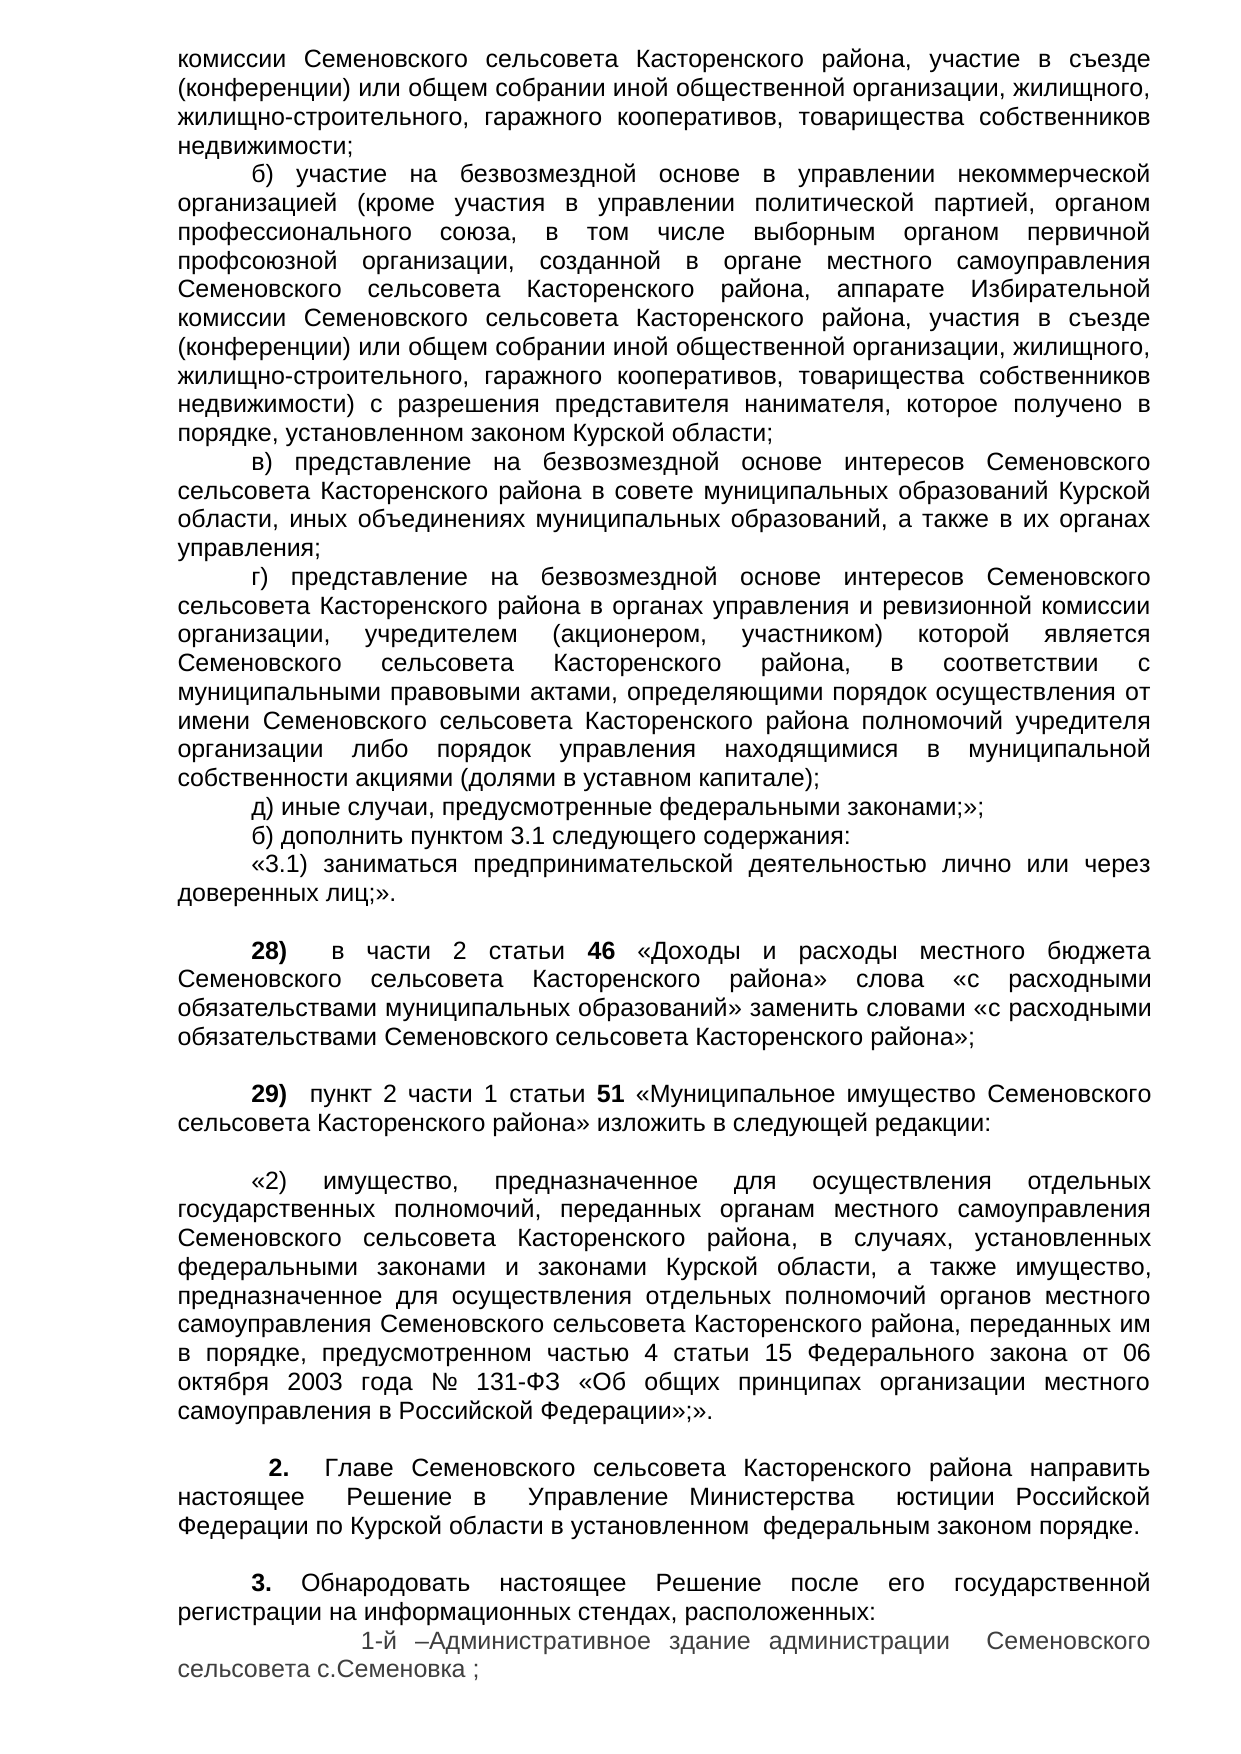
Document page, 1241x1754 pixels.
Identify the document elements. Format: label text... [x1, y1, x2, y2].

text 2. Главе Семеновского сельсовета Касторенского района направить настоящее Решение в Управление Министерства юстиции Российской Федерации по Курской области в установленном федеральным законом порядке. [177, 1453, 1152, 1539]
text б) дополнить пунктом 3.1 следующего содержания: [177, 821, 1152, 849]
text 28) в части 2 статьи 46 «Доходы и расходы местного бюджета Семеновского сельсовета Касторенского района» слова «с расходными обязательствами муниципальных образований» заменить словами «с расходными обязательствами Семеновского сельсовета Касторенского района»; [177, 936, 1152, 1051]
text в) представление на безвозмездной основе интересов Семеновского сельсовета Касторенского района в совете муниципальных образований Курской области, иных объединениях муниципальных образований, а также в их органах управления; [177, 447, 1152, 562]
text 29) пункт 2 части 1 статьи 51 «Муниципальное имущество Семеновского сельсовета Касторенского района» изложить в следующей редакции: [177, 1079, 1152, 1137]
text «3.1) заниматься предпринимательской деятельностью лично или через доверенных лиц;». [177, 849, 1152, 907]
text д) иные случаи, предусмотренные федеральными законами;»; [177, 792, 1152, 821]
text 1-й –Административное здание администрации Семеновского сельсовета с.Семеновка ; [177, 1626, 1152, 1683]
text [177, 44, 1152, 159]
text г) представление на безвозмездной основе интересов Семеновского сельсовета Касторенского района в органах управления и ревизионной комиссии организации, учредителем (акционером, участником) которой является Семеновского сельсовета Касторенского района, в соответствии с муниципальными правовыми актами, определяющими порядок осуществления от имени Семеновского сельсовета Касторенского района полномочий учредителя организации либо порядок управления находящимися в муниципальной собственности акциями (долями в уставном капитале); [177, 562, 1152, 792]
text 3. Обнародовать настоящее Решение после его государственной регистрации на информационных стендах, расположенных: [177, 1568, 1152, 1626]
text б) участие на безвозмездной основе в управлении некоммерческой организацией (кроме участия в управлении политической партией, органом профессионального союза, в том числе выборным органом первичной профсоюзной организации, созданной в органе местного самоуправления Семеновского сельсовета Касторенского района, аппарате Избирательной комиссии Семеновского сельсовета Касторенского района, участия в съезде (конференции) или общем собрании иной общественной организации, жилищного, жилищно-строительного, гаражного кооперативов, товарищества собственников недвижимости) с разрешения представителя нанимателя, которое получено в порядке, установленном законом Курской области; [177, 159, 1152, 447]
text «2) имущество, предназначенное для осуществления отдельных государственных полномочий, переданных органам местного самоуправления Семеновского сельсовета Касторенского района, в случаях, установленных федеральными законами и законами Курской области, а также имущество, предназначенное для осуществления отдельных полномочий органов местного самоуправления Семеновского сельсовета Касторенского района, переданных им в порядке, предусмотренном частью 4 статьи 15 Федерального закона от 06 октября 2003 года № 131-ФЗ «Об общих принципах организации местного самоуправления в Российской Федерации»;». [177, 1166, 1152, 1424]
